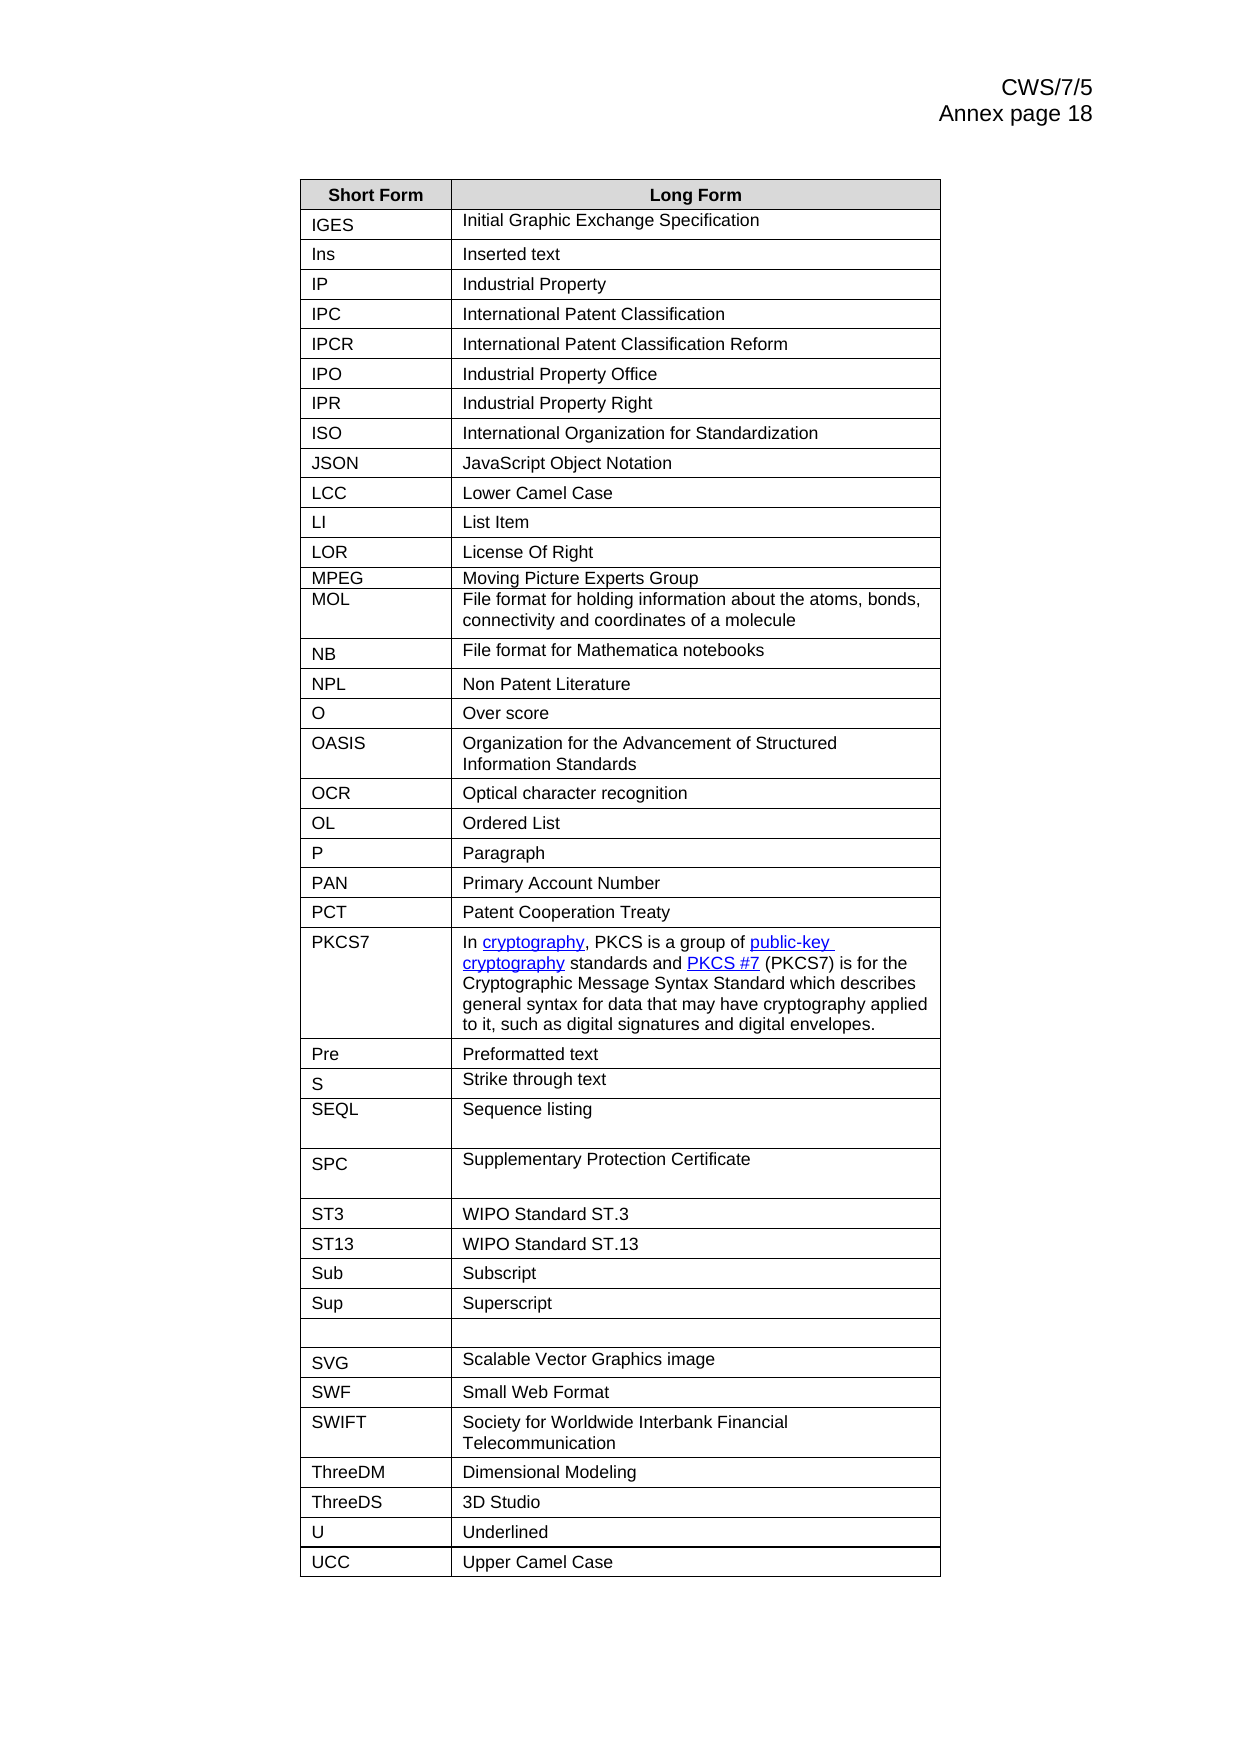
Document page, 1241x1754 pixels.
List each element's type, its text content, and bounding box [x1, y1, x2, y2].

table_cell File format for Mathematica notebooks [452, 639, 940, 668]
table_cell PAN [301, 868, 451, 897]
table_cell Optical character recognition [452, 779, 940, 808]
table_cell SEQL [301, 1099, 451, 1148]
table_cell SWF [301, 1378, 451, 1407]
table_cell Sub [301, 1259, 451, 1288]
table_cell OASIS [301, 729, 451, 778]
table_cell UCC [301, 1548, 451, 1576]
table_header Short Form [301, 180, 451, 209]
table_cell ThreeDM [301, 1458, 451, 1487]
table_cell SVG [301, 1348, 451, 1377]
table_cell IPCR [301, 329, 451, 358]
table_cell Patent Cooperation Treaty [452, 898, 940, 927]
table_cell ST3 [301, 1199, 451, 1228]
table_cell LCC [301, 478, 451, 507]
table_cell NPL [301, 669, 451, 698]
table_cell Society for Worldwide Interbank Financial Telecommunication [452, 1408, 940, 1457]
table_cell SPC [301, 1149, 451, 1198]
table_cell In cryptography, PKCS is a group of public-key cryptography standards and PKCS #7 (PKCS7) is for the Cryptographic Message Syntax Standard which describes general syntax for data that may have cryptography applied to it, such as digital signatures and digital envelopes. [452, 928, 940, 1038]
table_cell Upper Camel Case [452, 1548, 940, 1576]
table_cell Non Patent Literature [452, 669, 940, 698]
table_cell PKCS7 [301, 928, 451, 1038]
table_cell Ins [301, 240, 451, 269]
table_cell License Of Right [452, 538, 940, 567]
table_cell International Patent Classification [452, 300, 940, 328]
table_cell Moving Picture Experts Group [452, 568, 940, 588]
table_cell Underlined [452, 1518, 940, 1546]
table_cell P [301, 839, 451, 867]
table_cell International Organization for Standardization [452, 419, 940, 447]
table_cell U [301, 1518, 451, 1546]
table_cell Ordered List [452, 809, 940, 837]
table_cell WIPO Standard ST.13 [452, 1229, 940, 1258]
table_cell JavaScript Object Notation [452, 449, 940, 477]
table_cell 3D Studio [452, 1488, 940, 1517]
table_cell JSON [301, 449, 451, 477]
table_cell WIPO Standard ST.3 [452, 1199, 940, 1228]
table_cell Supplementary Protection Certificate [452, 1149, 940, 1198]
table_cell IPC [301, 300, 451, 328]
table_cell LOR [301, 538, 451, 567]
table_cell [301, 1319, 451, 1347]
table_cell PCT [301, 898, 451, 927]
table_cell OCR [301, 779, 451, 808]
table_cell Inserted text [452, 240, 940, 269]
table_cell IGES [301, 210, 451, 239]
table_cell Industrial Property Office [452, 359, 940, 388]
table_cell Organization for the Advancement of Structured Information Standards [452, 729, 940, 778]
table_cell IP [301, 270, 451, 298]
table_cell LI [301, 508, 451, 537]
table_cell Sup [301, 1289, 451, 1317]
table_header Long Form [452, 180, 940, 209]
table_cell MPEG [301, 568, 451, 588]
table_cell S [301, 1069, 451, 1098]
table_cell IPO [301, 359, 451, 388]
table_cell Scalable Vector Graphics image [452, 1348, 940, 1377]
table_cell File format for holding information about the atoms, bonds, connectivity and coordinates of a molecule [452, 589, 940, 638]
table_cell Preformatted text [452, 1039, 940, 1068]
table_cell [452, 1319, 940, 1347]
table_cell Subscript [452, 1259, 940, 1288]
table_cell ST13 [301, 1229, 451, 1258]
table_cell International Patent Classification Reform [452, 329, 940, 358]
table_cell NB [301, 639, 451, 668]
table_cell ISO [301, 419, 451, 447]
table_cell Over score [452, 699, 940, 728]
table_cell Strike through text [452, 1069, 940, 1098]
table_cell Paragraph [452, 839, 940, 867]
table_cell ThreeDS [301, 1488, 451, 1517]
table_cell Industrial Property [452, 270, 940, 298]
table_cell IPR [301, 389, 451, 418]
table_cell Industrial Property Right [452, 389, 940, 418]
table_cell Small Web Format [452, 1378, 940, 1407]
table_cell SWIFT [301, 1408, 451, 1457]
table_cell MOL [301, 589, 451, 638]
table_cell O [301, 699, 451, 728]
table_cell Dimensional Modeling [452, 1458, 940, 1487]
table_cell List Item [452, 508, 940, 537]
table_cell Sequence listing [452, 1099, 940, 1148]
table_cell Lower Camel Case [452, 478, 940, 507]
table_cell Primary Account Number [452, 868, 940, 897]
table_cell Superscript [452, 1289, 940, 1317]
table_cell Initial Graphic Exchange Specification [452, 210, 940, 239]
table_cell Pre [301, 1039, 451, 1068]
table_cell OL [301, 809, 451, 837]
